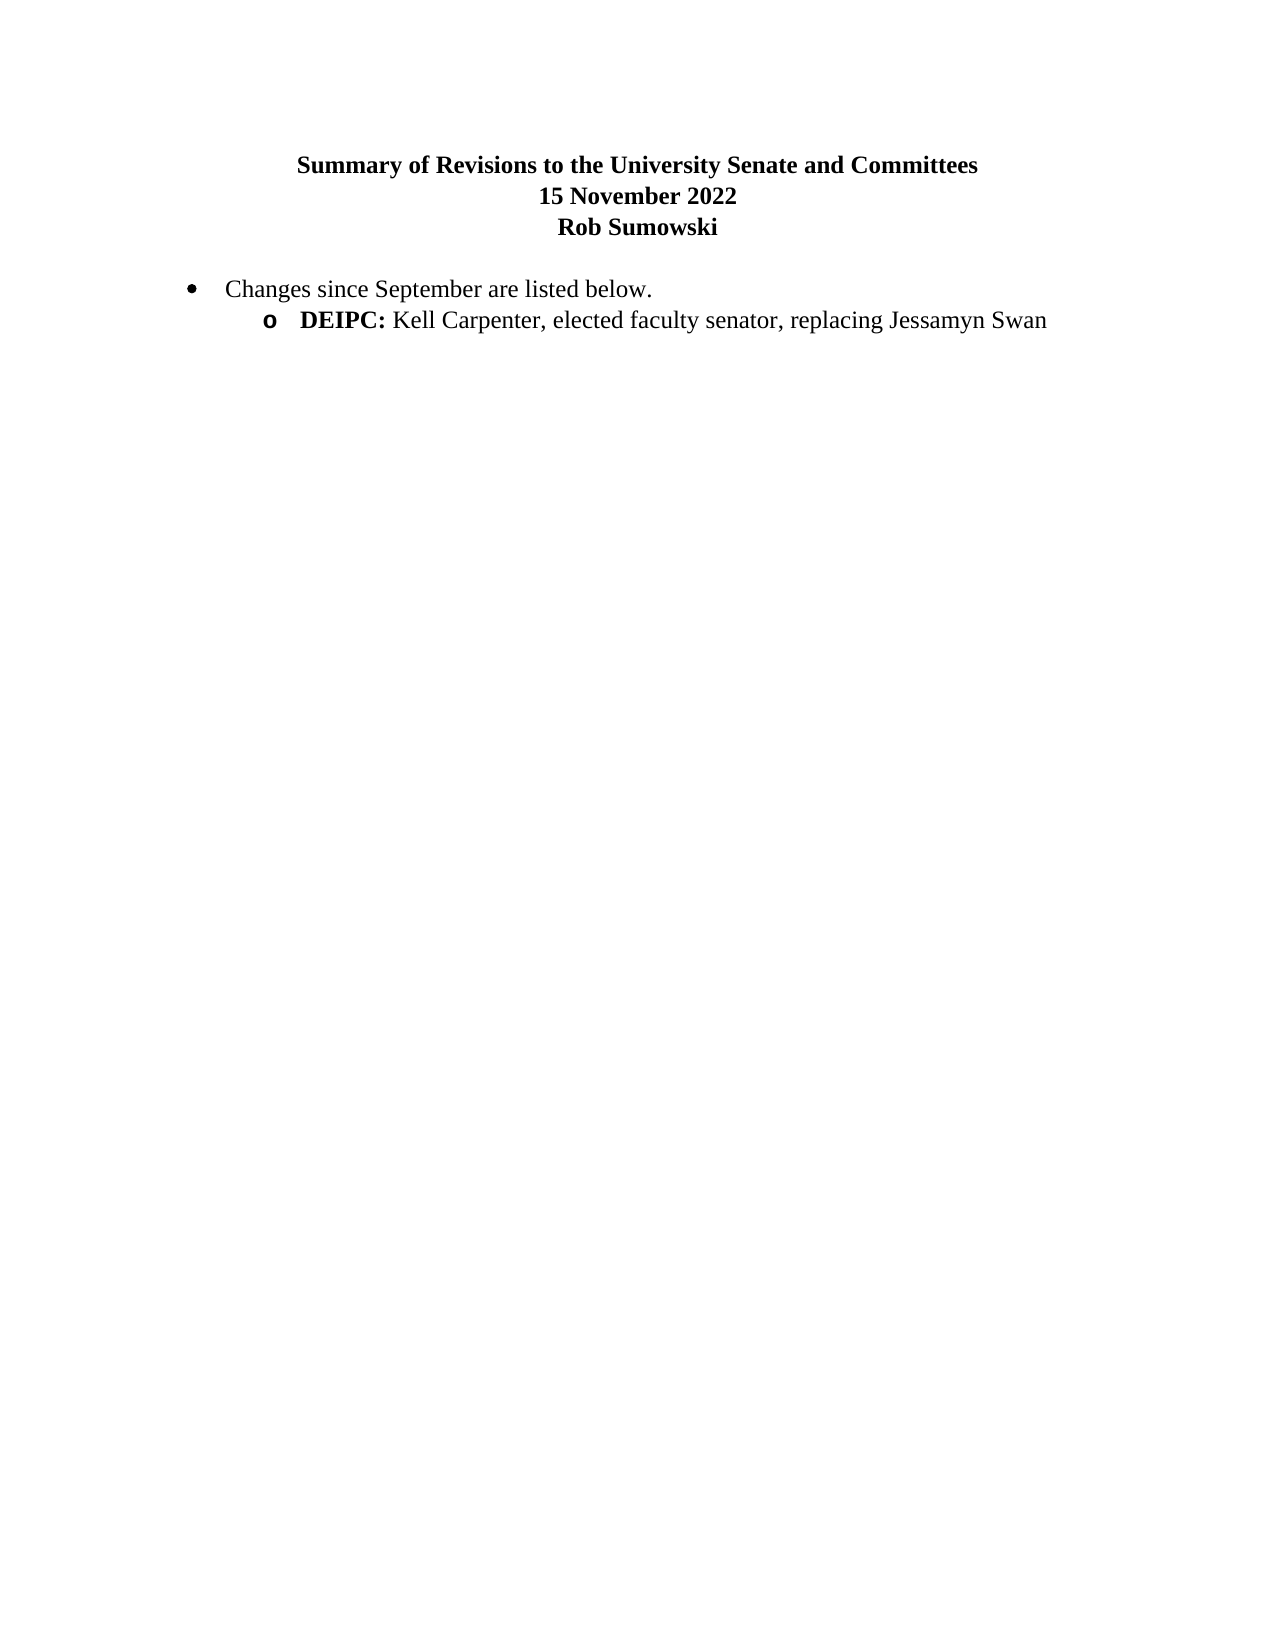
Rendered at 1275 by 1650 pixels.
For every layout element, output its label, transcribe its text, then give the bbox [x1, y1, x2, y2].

text Summary of Revisions to the University Senate and Committees [150, 150, 1125, 179]
text 15 November 2022 [150, 181, 1125, 210]
text Rob Sumowski [150, 212, 1125, 241]
list Changes since September are listed below. [187, 274, 1125, 303]
list DEIPC: Kell Carpenter, elected faculty senator, replacing Jessamyn Swan [262, 305, 1125, 336]
